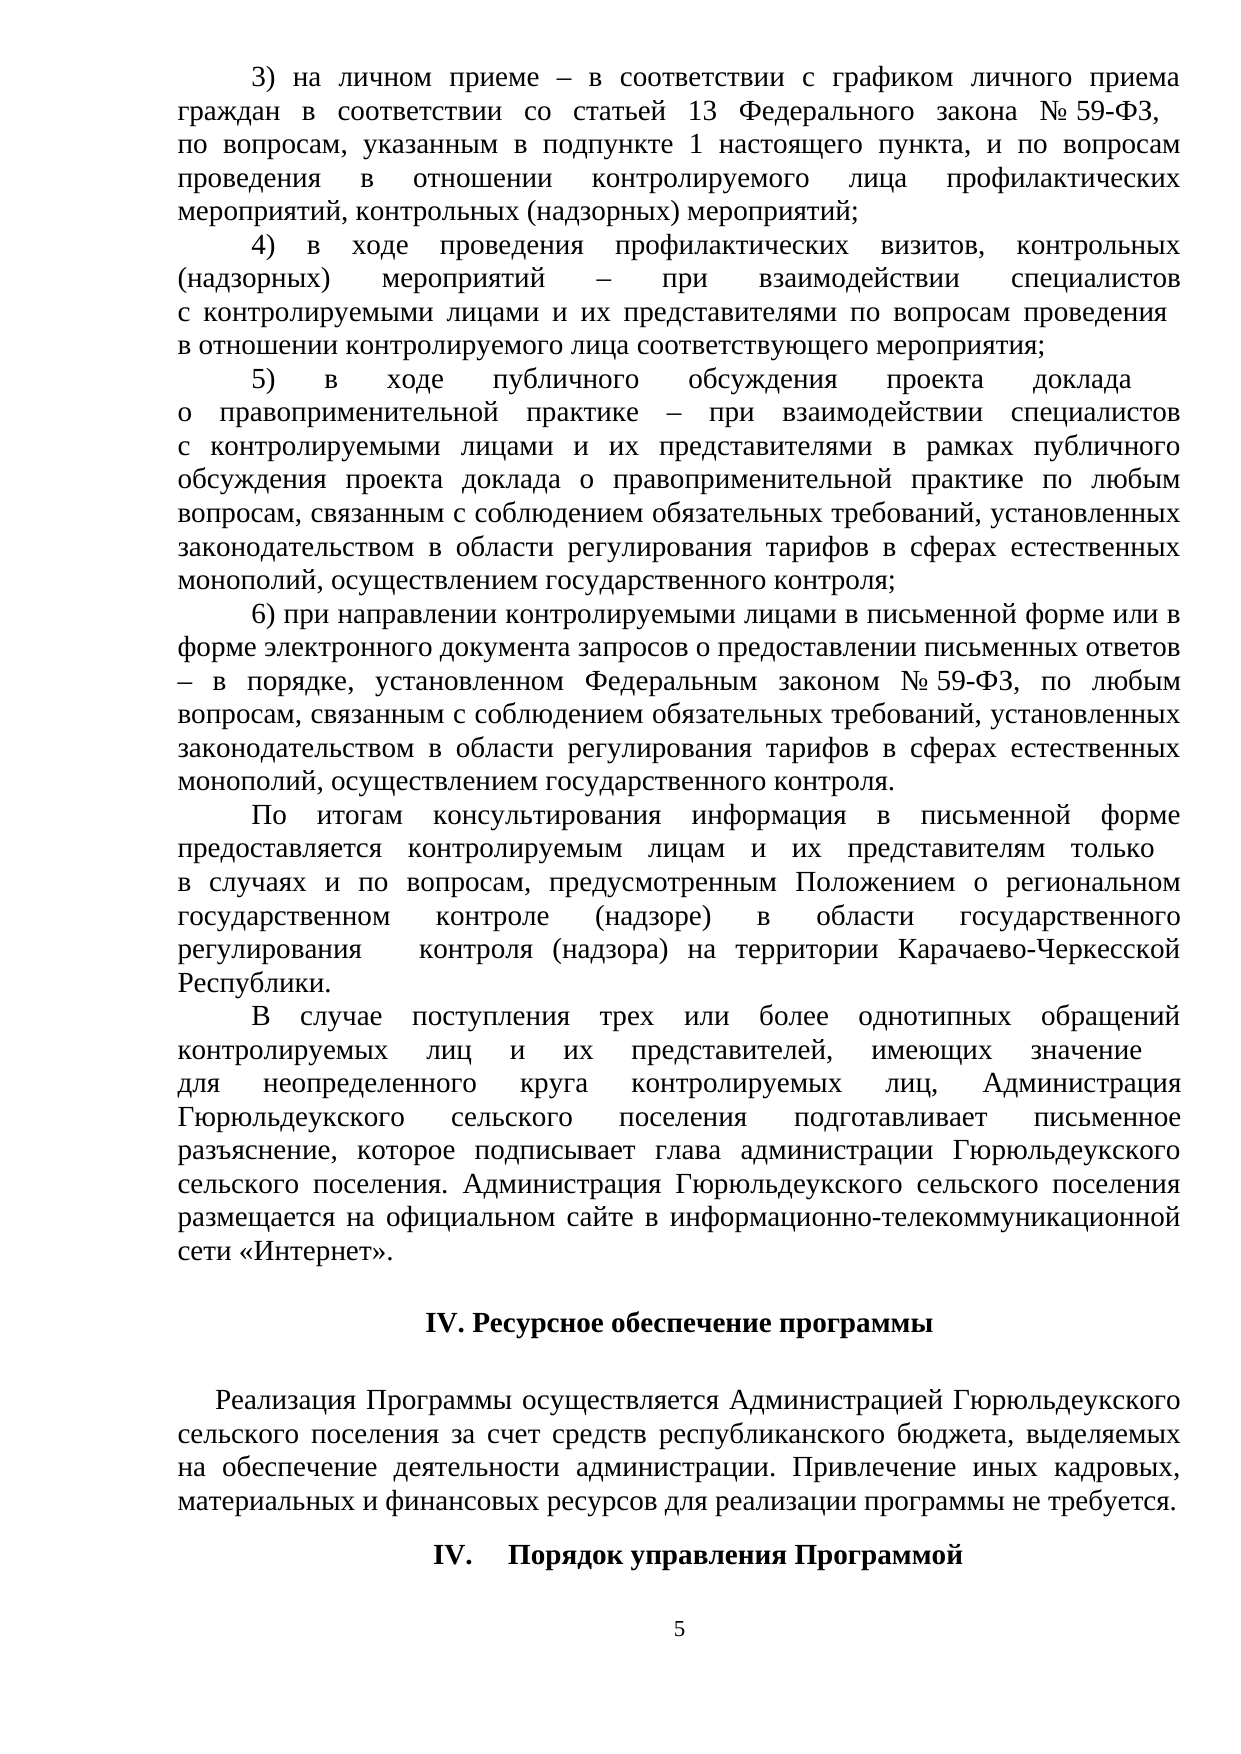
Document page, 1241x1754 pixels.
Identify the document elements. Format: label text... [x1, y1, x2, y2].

text 4) в ходе проведения профилактических визитов, контрольных (надзорных) мероприятий – при взаимодействии специалистов с контролируемыми лицами и их представителями по вопросам проведения в отношении контролируемого лица соответствующего мероприятия; [177, 227, 1181, 361]
text В случае поступления трех или более однотипных обращений контролируемых лиц и их представителей, имеющих значение для неопределенного круга контролируемых лиц, Администрация Гюрюльдеукского сельского поселения подготавливает письменное разъяснение, которое подписывает глава администрации Гюрюльдеукского сельского поселения. Администрация Гюрюльдеукского сельского поселения размещается на официальном сайте в информационно-телекоммуникационной сети «Интернет». [177, 998, 1181, 1267]
text Реализация Программы осуществляется Администрацией Гюрюльдеукского сельского поселения за счет средств республиканского бюджета, выделяемых на обеспечение деятельности администрации. Привлечение иных кадровых, материальных и финансовых ресурсов для реализации программы не требуется. [177, 1382, 1181, 1516]
list IV. Ресурсное обеспечение программы [177, 1305, 1181, 1339]
text 6) при направлении контролируемыми лицами в письменной форме или в форме электронного документа запросов о предоставлении письменных ответов – в порядке, установленном Федеральным законом № 59-ФЗ, по любым вопросам, связанным с соблюдением обязательных требований, установленных законодательством в области регулирования тарифов в сферах естественных монополий, осуществлением государственного контроля. [177, 596, 1181, 797]
text 3) на личном приеме – в соответствии с графиком личного приема граждан в соответствии со статьей 13 Федерального закона № 59-ФЗ, по вопросам, указанным в подпункте 1 настоящего пункта, и по вопросам проведения в отношении контролируемого лица профилактических мероприятий, контрольных (надзорных) мероприятий; [177, 59, 1181, 227]
text 5) в ходе публичного обсуждения проекта доклада о правоприменительной практике – при взаимодействии специалистов с контролируемыми лицами и их представителями в рамках публичного обсуждения проекта доклада о правоприменительной практике по любым вопросам, связанным с соблюдением обязательных требований, установленных законодательством в области регулирования тарифов в сферах естественных монополий, осуществлением государственного контроля; [177, 361, 1181, 596]
text По итогам консультирования информация в письменной форме предоставляется контролируемым лицам и их представителям только в случаях и по вопросам, предусмотренным Положением о региональном государственном контроле (надзоре) в области государственного регулирования контроля (надзора) на территории Карачаево-Черкесской Республики. [177, 797, 1181, 998]
list Порядок управления Программой [215, 1537, 1181, 1571]
